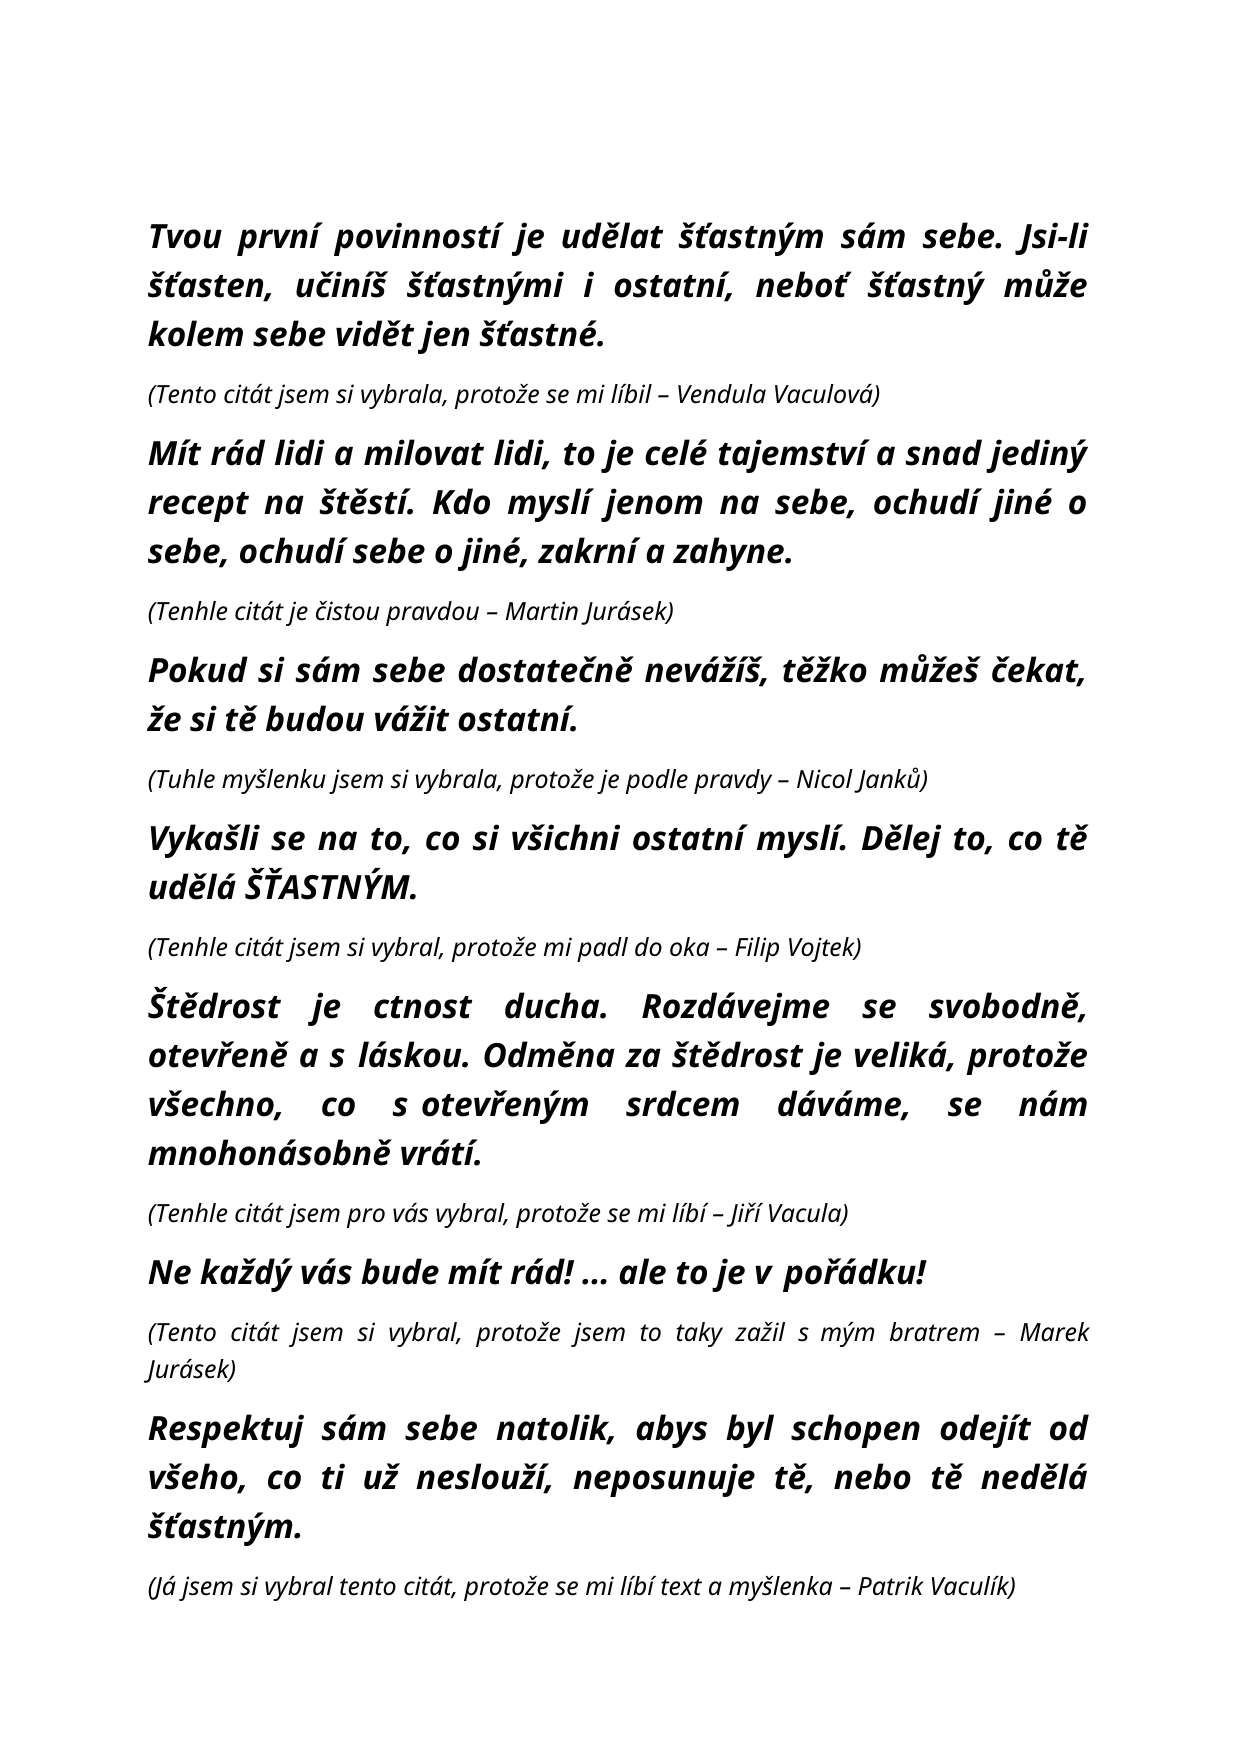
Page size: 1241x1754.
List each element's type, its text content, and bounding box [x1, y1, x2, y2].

text (Tento citát jsem si vybral, protože jsem to taky zažil s mým bratrem – Marek Jurásek) [148, 1315, 1093, 1386]
text (Já jsem si vybral tento citát, protože se mi líbí text a myšlenka – Patrik Vaculík) [148, 1568, 1093, 1603]
text Ne každý vás bude mít rád! … ale to je v pořádku! [148, 1249, 1093, 1294]
text (Tenhle citát jsem pro vás vybral, protože se mi líbí – Jiří Vacula) [148, 1196, 1093, 1230]
text Štědrost je ctnost ducha. Rozdávejme se svobodně, otevřeně a s láskou. Odměna za štědrost je veliká, protože všechno, co s otevřeným srdcem dáváme, se nám mnohonásobně vrátí. [148, 983, 1093, 1176]
text Respektuj sám sebe natolik, abys byl schopen odejít od všeho, co ti už neslouží, neposunuje tě, nebo tě nedělá šťastným. [148, 1405, 1093, 1548]
text Tvou první povinností je udělat šťastným sám sebe. Jsi-li šťasten, učiníš šťastnými i ostatní, neboť šťastný může kolem sebe vidět jen šťastné. [148, 213, 1093, 357]
text Pokud si sám sebe dostatečně nevážíš, těžko můžeš čekat, že si tě budou vážit ostatní. [148, 647, 1093, 742]
text Vykašli se na to, co si všichni ostatní myslí. Dělej to, co tě udělá ŠŤASTNÝM. [148, 815, 1093, 909]
text Mít rád lidi a milovat lidi, to je celé tajemství a snad jediný recept na štěstí. Kdo myslí jenom na sebe, ochudí jiné o sebe, ochudí sebe o jiné, zakrní a zahyne. [148, 430, 1093, 573]
text (Tenhle citát jsem si vybral, protože mi padl do oka – Filip Vojtek) [148, 930, 1093, 964]
text (Tenhle citát je čistou pravdou – Martin Jurásek) [148, 594, 1093, 628]
text (Tuhle myšlenku jsem si vybrala, protože je podle pravdy – Nicol Janků) [148, 762, 1093, 796]
text (Tento citát jsem si vybrala, protože se mi líbil – Vendula Vaculová) [148, 377, 1093, 411]
